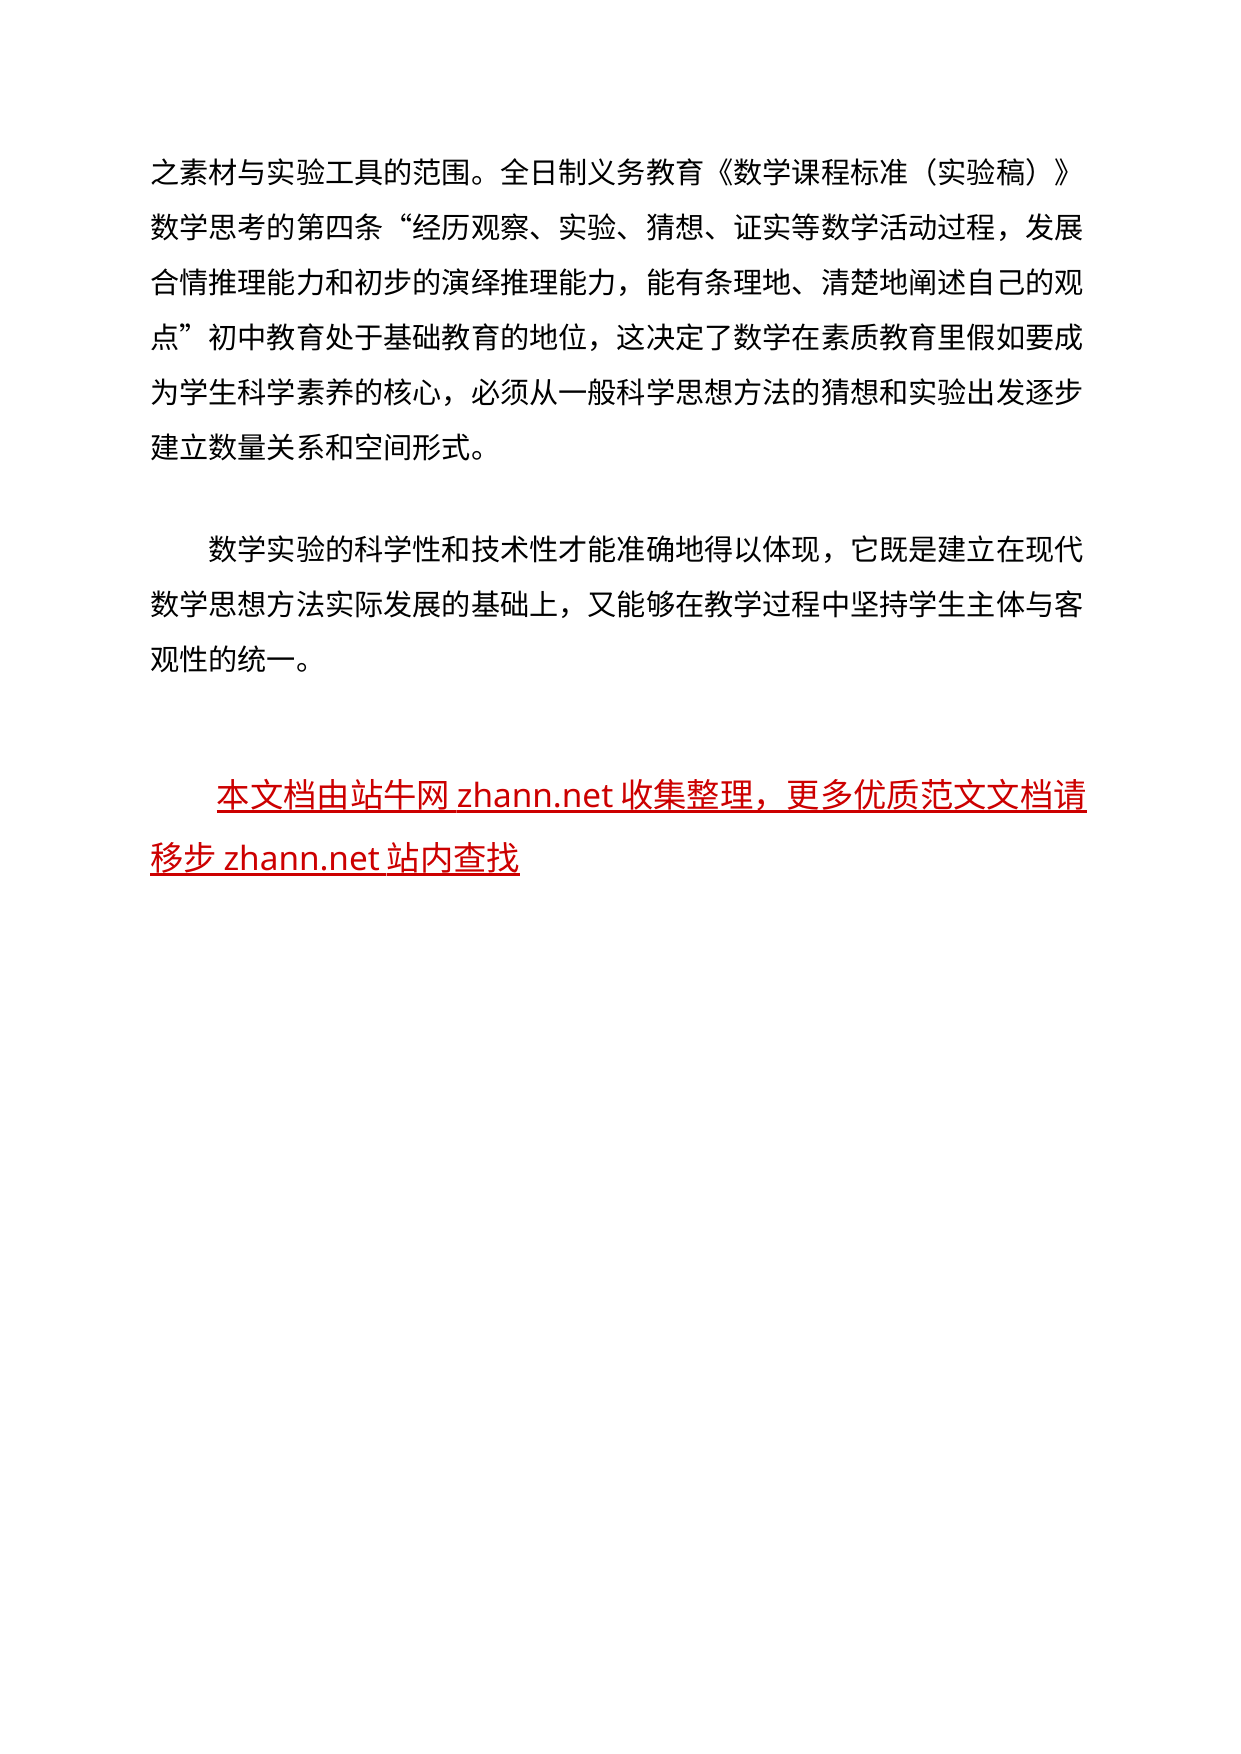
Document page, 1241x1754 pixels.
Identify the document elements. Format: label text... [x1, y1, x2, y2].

text 本文档由站牛网zhann.net收集整理，更多优质范文文档请移步zhann.net站内查找 [150, 769, 1090, 880]
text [150, 150, 1090, 467]
text 数学实验的科学性和技术性才能准确地得以体现，它既是建立在现代数学思想方法实际发展的基础上，又能够在教学过程中坚持学生主体与客观性的统一。 [150, 526, 1090, 678]
